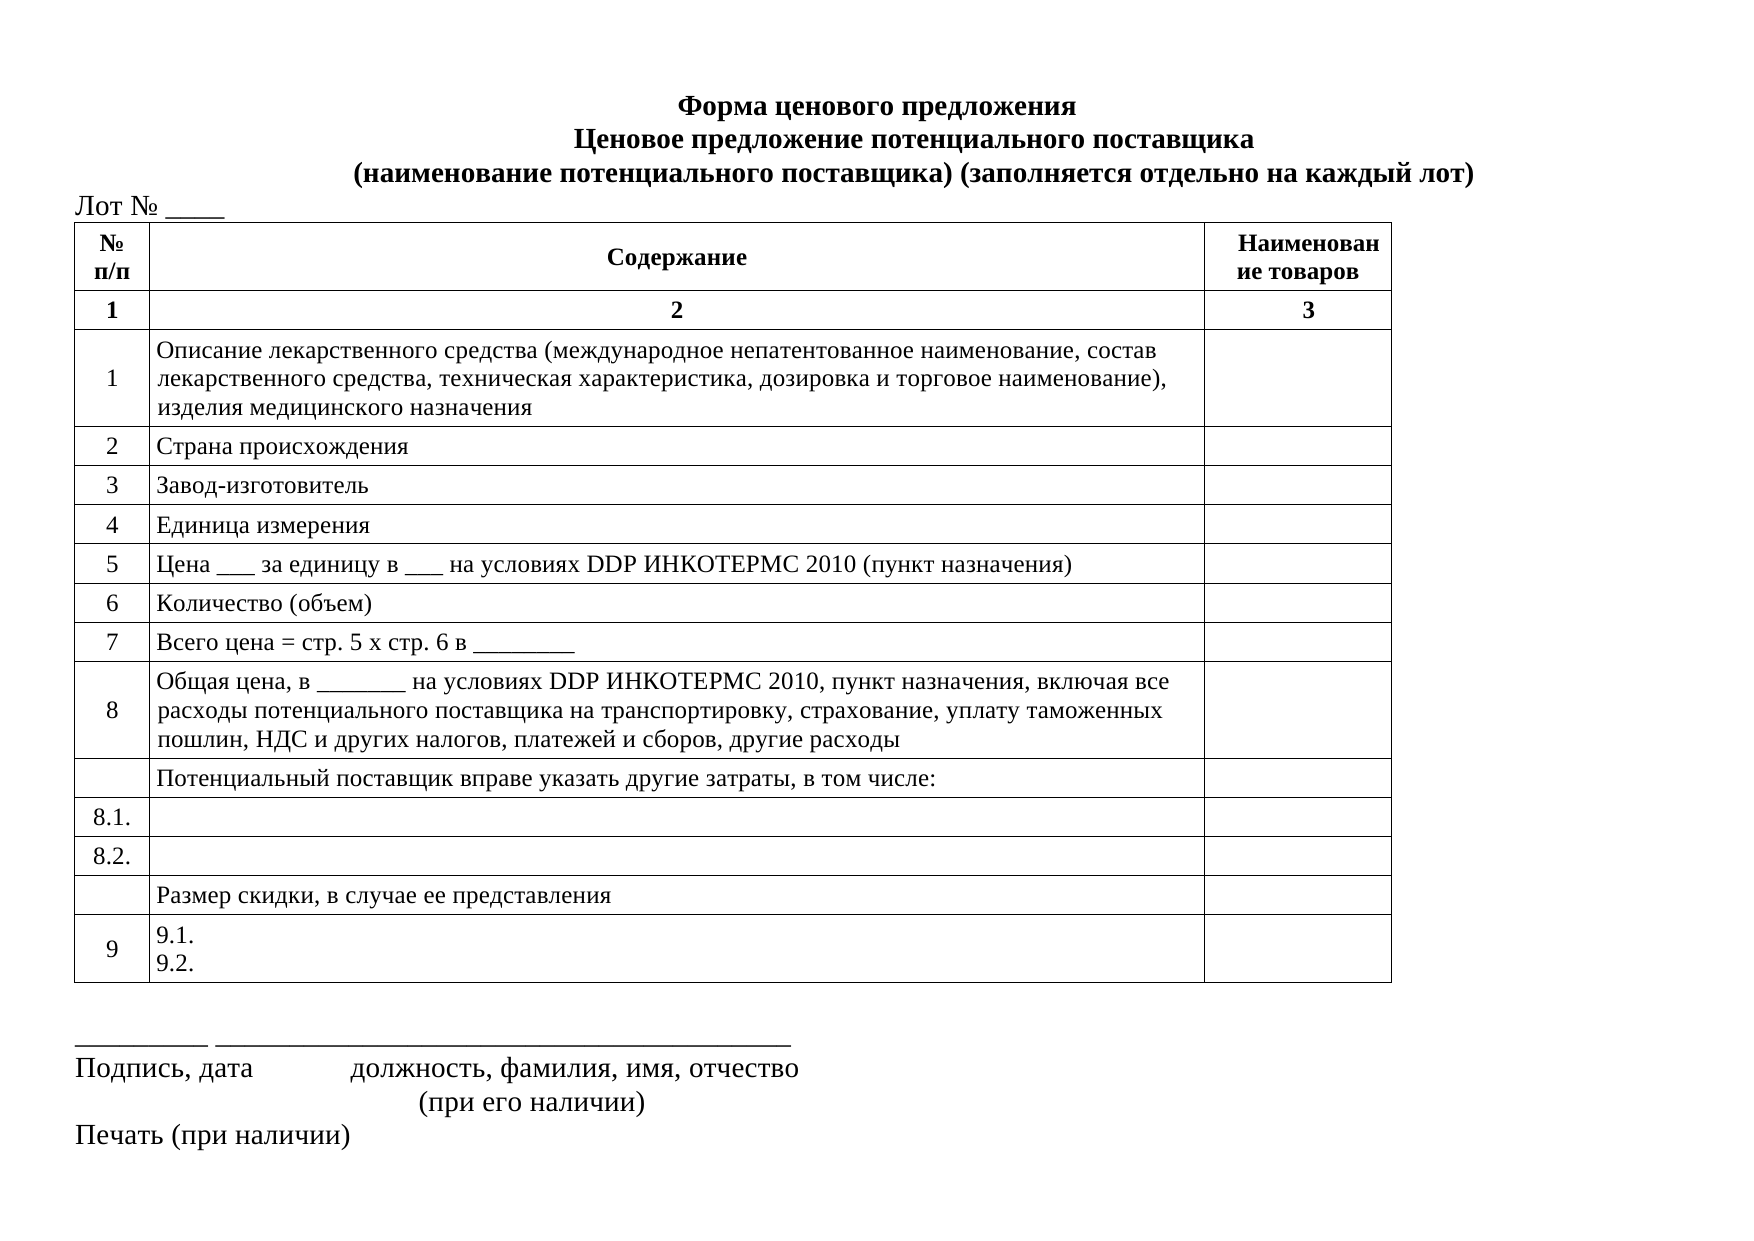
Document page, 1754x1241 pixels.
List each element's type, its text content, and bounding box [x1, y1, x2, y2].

table_cell Потенциальный поставщик вправе указать другие затраты, в том числе: [150, 759, 1204, 797]
table_cell Размер скидки, в случае ее представления [150, 876, 1204, 914]
table_cell 9.1. 9.2. [150, 915, 1204, 982]
table_cell [75, 876, 149, 914]
table_cell [1205, 330, 1391, 426]
table_cell 9 [75, 915, 149, 982]
table_cell 7 [75, 623, 149, 661]
subtitle Форма ценового предложения [75, 88, 1679, 121]
table_cell [1205, 466, 1391, 504]
text _________ _______________________________________ [75, 1017, 1679, 1050]
table_cell 4 [75, 505, 149, 543]
table_cell [1205, 544, 1391, 582]
table_cell 3 [1205, 291, 1391, 329]
table_cell [75, 759, 149, 797]
table_cell Единица измерения [150, 505, 1204, 543]
table_cell [1205, 427, 1391, 465]
text Печать (при наличии) [75, 1117, 1679, 1151]
table_cell Количество (объем) [150, 584, 1204, 622]
table_cell 2 [150, 291, 1204, 329]
table_cell [1205, 662, 1391, 757]
table_header Наименование товаров [1205, 223, 1391, 290]
table_cell [1205, 584, 1391, 622]
table_cell Всего цена = стр. 5 х стр. 6 в ________ [150, 623, 1204, 661]
table_cell Цена ___ за единицу в ___ на условиях DDP ИНКОТЕРМС 2010 (пункт назначения) [150, 544, 1204, 582]
table_cell 6 [75, 584, 149, 622]
table_cell Страна происхождения [150, 427, 1204, 465]
table_cell 1 [75, 330, 149, 426]
table_header Содержание [150, 223, 1204, 290]
table_cell 1 [75, 291, 149, 329]
table_cell [1205, 759, 1391, 797]
table_cell [1205, 505, 1391, 543]
table_cell 8 [75, 662, 149, 757]
text Подпись, дата должность, фамилия, имя, отчество [75, 1050, 1679, 1084]
table_cell Общая цена, в _______ на условиях DDP ИНКОТЕРМС 2010, пункт назначения, включая все расходы потенциального поставщика на транспортировку, страхование, уплату таможенных пошлин, НДС и других налогов, платежей и сборов, другие расходы [150, 662, 1204, 757]
subtitle Ценовое предложение потенциального поставщика [75, 121, 1679, 155]
table_cell [1205, 837, 1391, 875]
text Лот № ____ [75, 188, 1679, 222]
table_cell [1205, 623, 1391, 661]
table_cell [1205, 915, 1391, 982]
subtitle (наименование потенциального поставщика) (заполняется отдельно на каждый лот) [75, 155, 1679, 188]
table_cell [1205, 876, 1391, 914]
table_cell Завод-изготовитель [150, 466, 1204, 504]
table_cell [1205, 798, 1391, 836]
text (при его наличии) [75, 1084, 1679, 1117]
table_cell [150, 837, 1204, 875]
table_cell 5 [75, 544, 149, 582]
table_cell [150, 798, 1204, 836]
table_cell 2 [75, 427, 149, 465]
table_header № п/п [75, 223, 149, 290]
table_cell 3 [75, 466, 149, 504]
table_cell 8.2. [75, 837, 149, 875]
table_cell Описание лекарственного средства (международное непатентованное наименование, состав лекарственного средства, техническая характеристика, дозировка и торговое наименование), изделия медицинского назначения [150, 330, 1204, 426]
table_cell 8.1. [75, 798, 149, 836]
